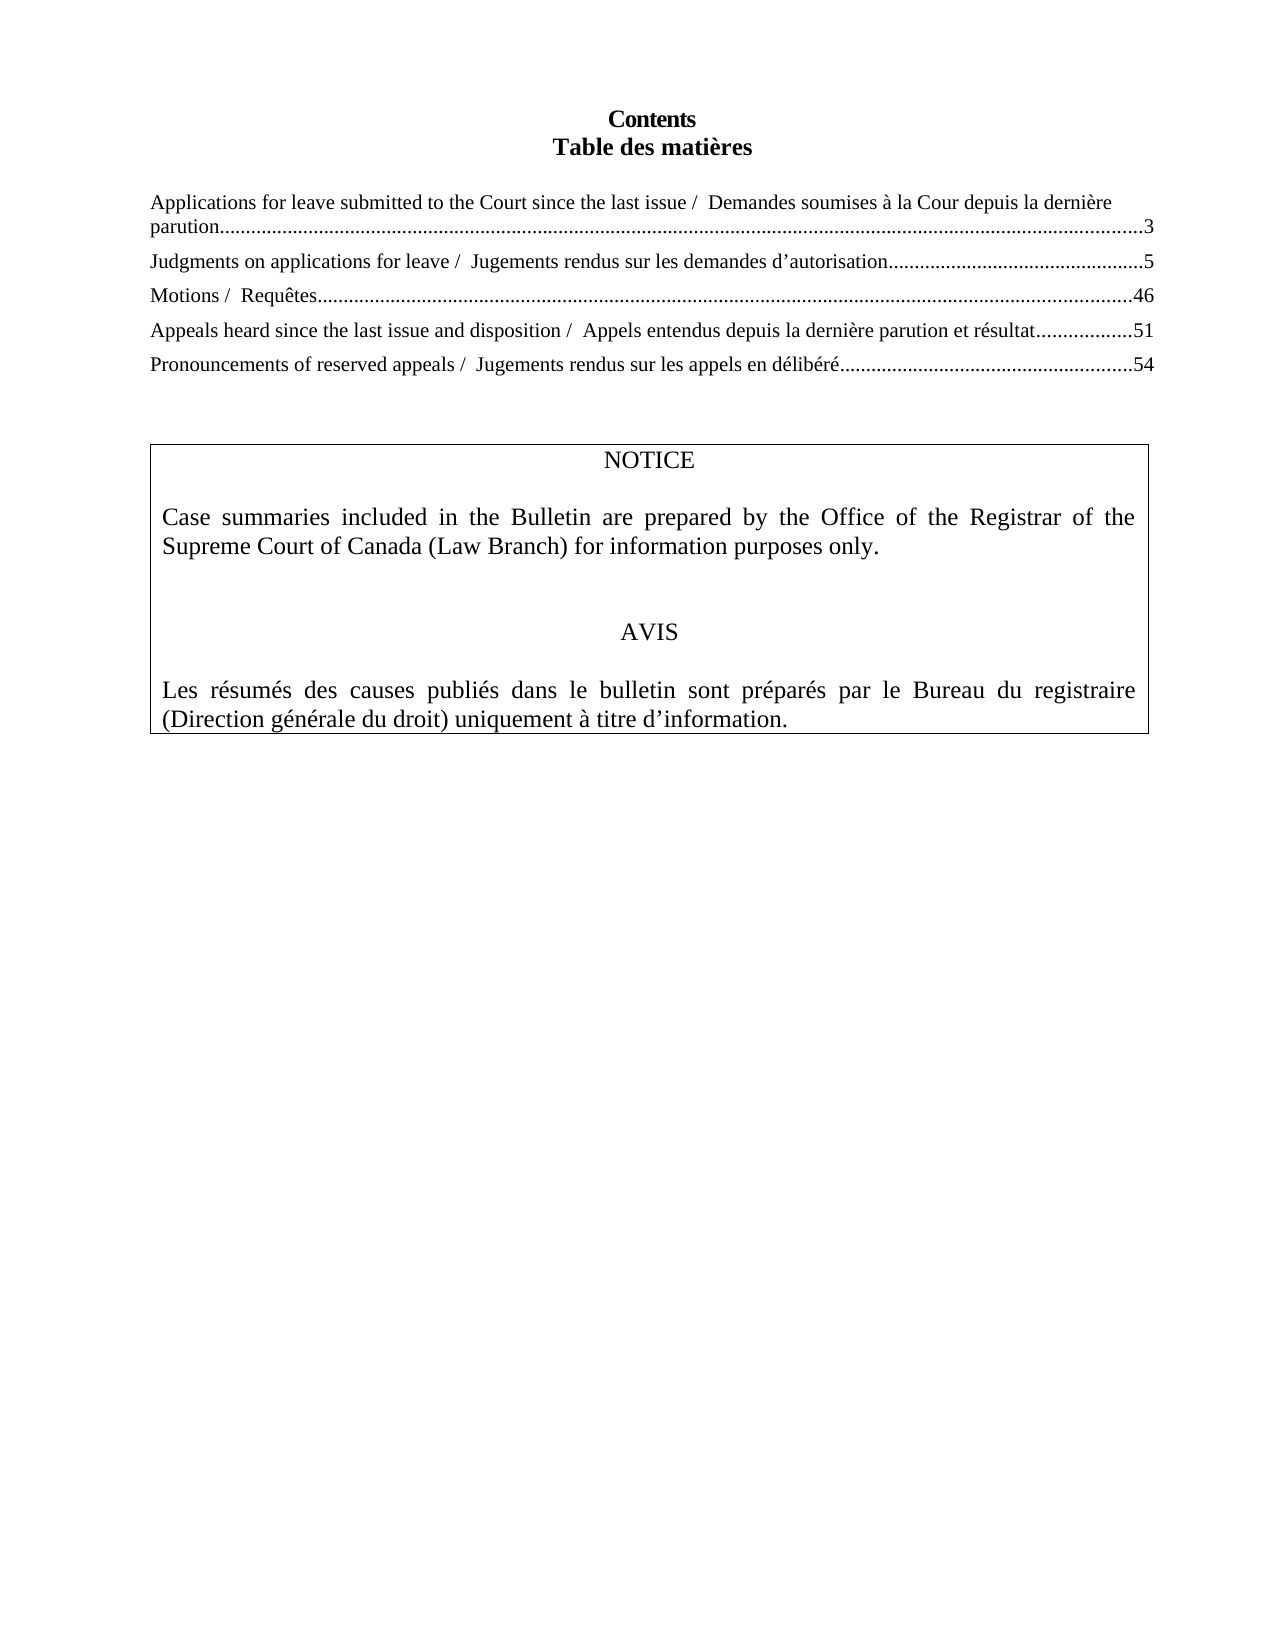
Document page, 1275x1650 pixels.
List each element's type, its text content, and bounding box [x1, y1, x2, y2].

table_header NOTICE Case summaries included in the Bulletin are prepared by the Office of the Registrar of the Supreme Court of Canada (Law Branch) for information purposes only. AVIS Les résumés des causes publiés dans le bulletin sont préparés par le Bureau du registraire (Direction générale du droit) uniquement à titre d’information. [151, 445, 1148, 732]
